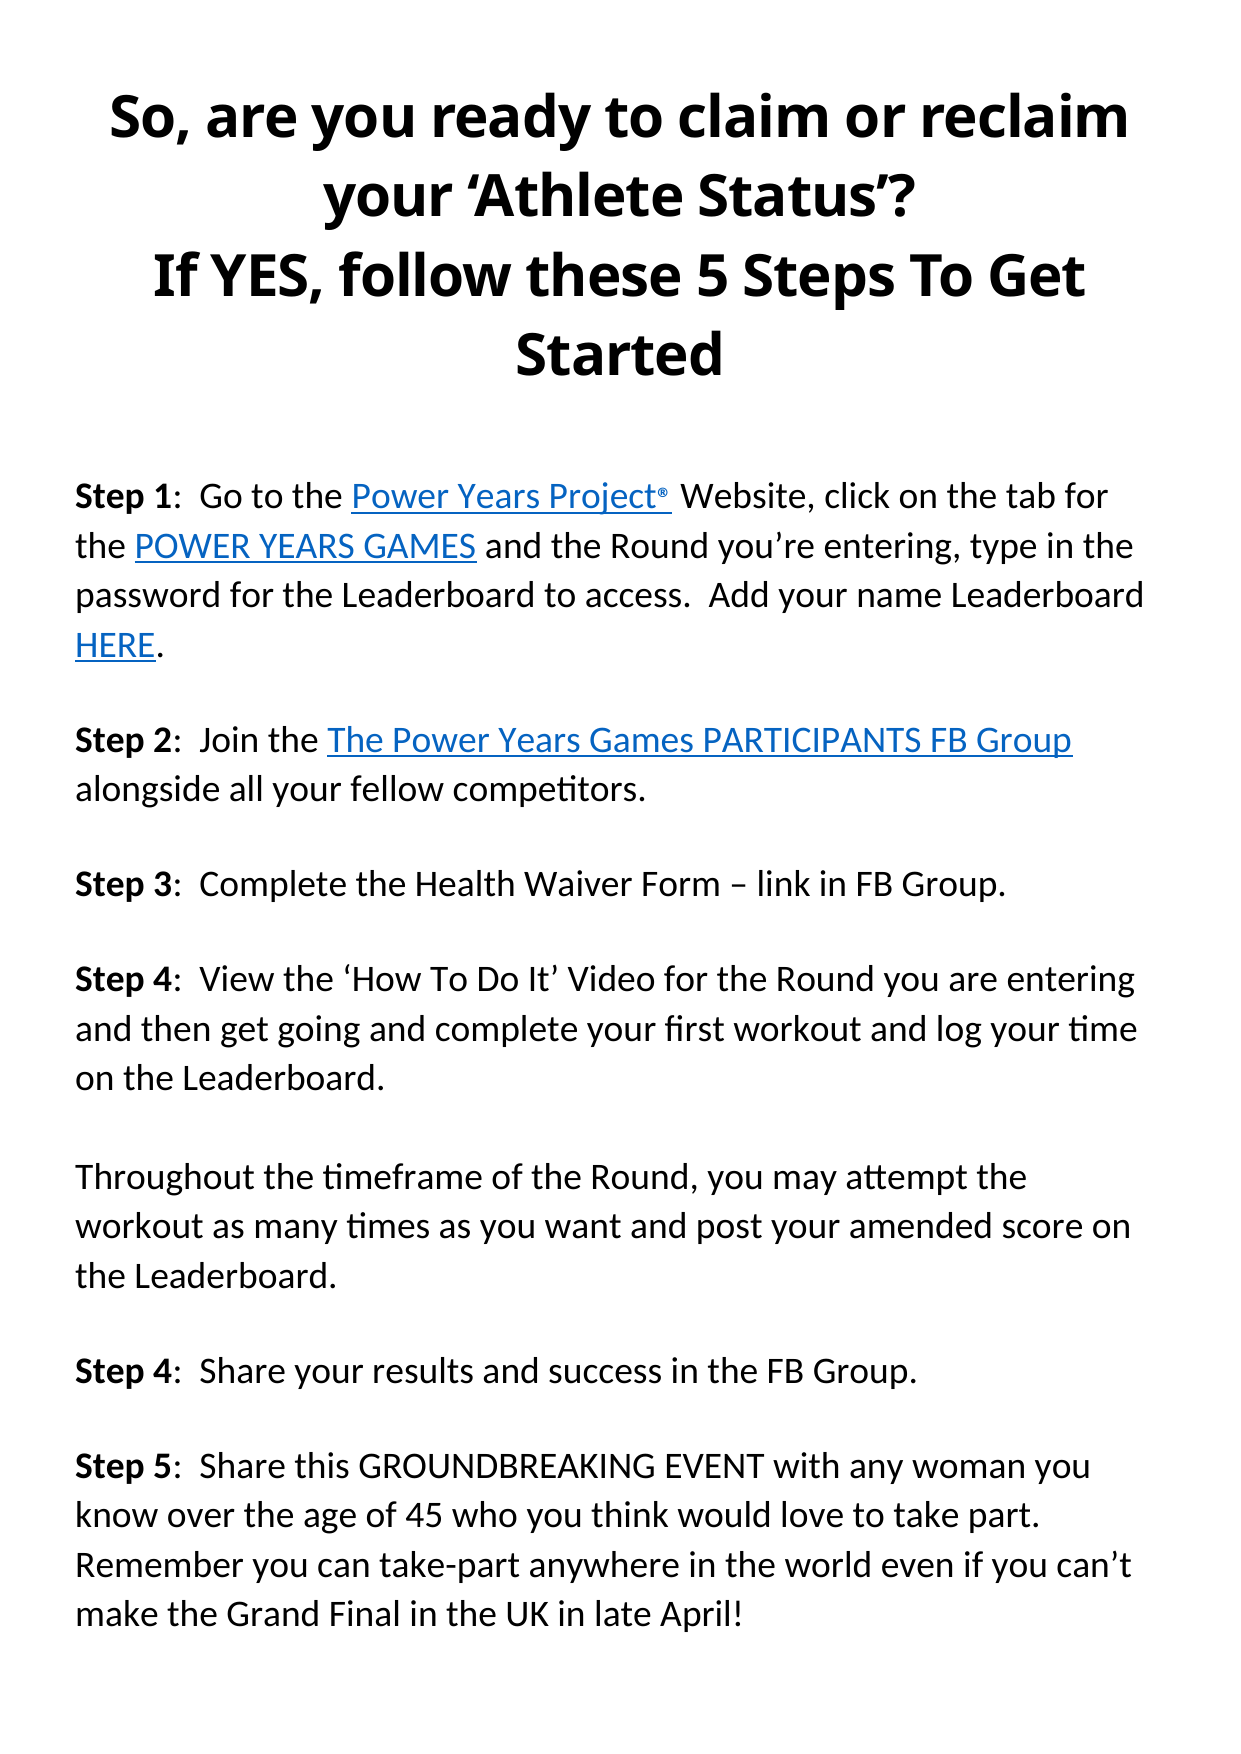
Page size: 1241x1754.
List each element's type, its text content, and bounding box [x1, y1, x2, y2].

text Step 5: Share this GROUNDBREAKING EVENT with any woman you know over the age of 45 who you think would love to take part. Remember you can take-part anywhere in the world even if you can’t make the Grand Final in the UK in late April! [75, 1442, 1165, 1636]
title If YES, follow these 5 Steps To Get Started [75, 234, 1165, 472]
text Step 4: Share your results and success in the FB Group. [75, 1347, 1165, 1423]
title So, are you ready to claim or reclaim your ‘Athlete Status’? [75, 75, 1165, 234]
text Step 3: Complete the Health Waiver Form – link in FB Group. [75, 860, 1165, 936]
text Step 2: Join the The Power Years Games PARTICIPANTS FB Group alongside all your fellow competitors. [75, 716, 1165, 841]
text Step 1: Go to the Power Years Project® Website, click on the tab for the POWER YEARS GAMES and the Round you’re entering, type in the password for the Leaderboard to access. Add your name Leaderboard HERE. [75, 472, 1165, 697]
text Step 4: View the ‘How To Do It’ Video for the Round you are entering and then get going and complete your first workout and log your time on the Leaderboard. Throughout the timeframe of the Round, you may attempt the workout as many times as you want and post your amended score on the Leaderboard. [75, 955, 1165, 1328]
